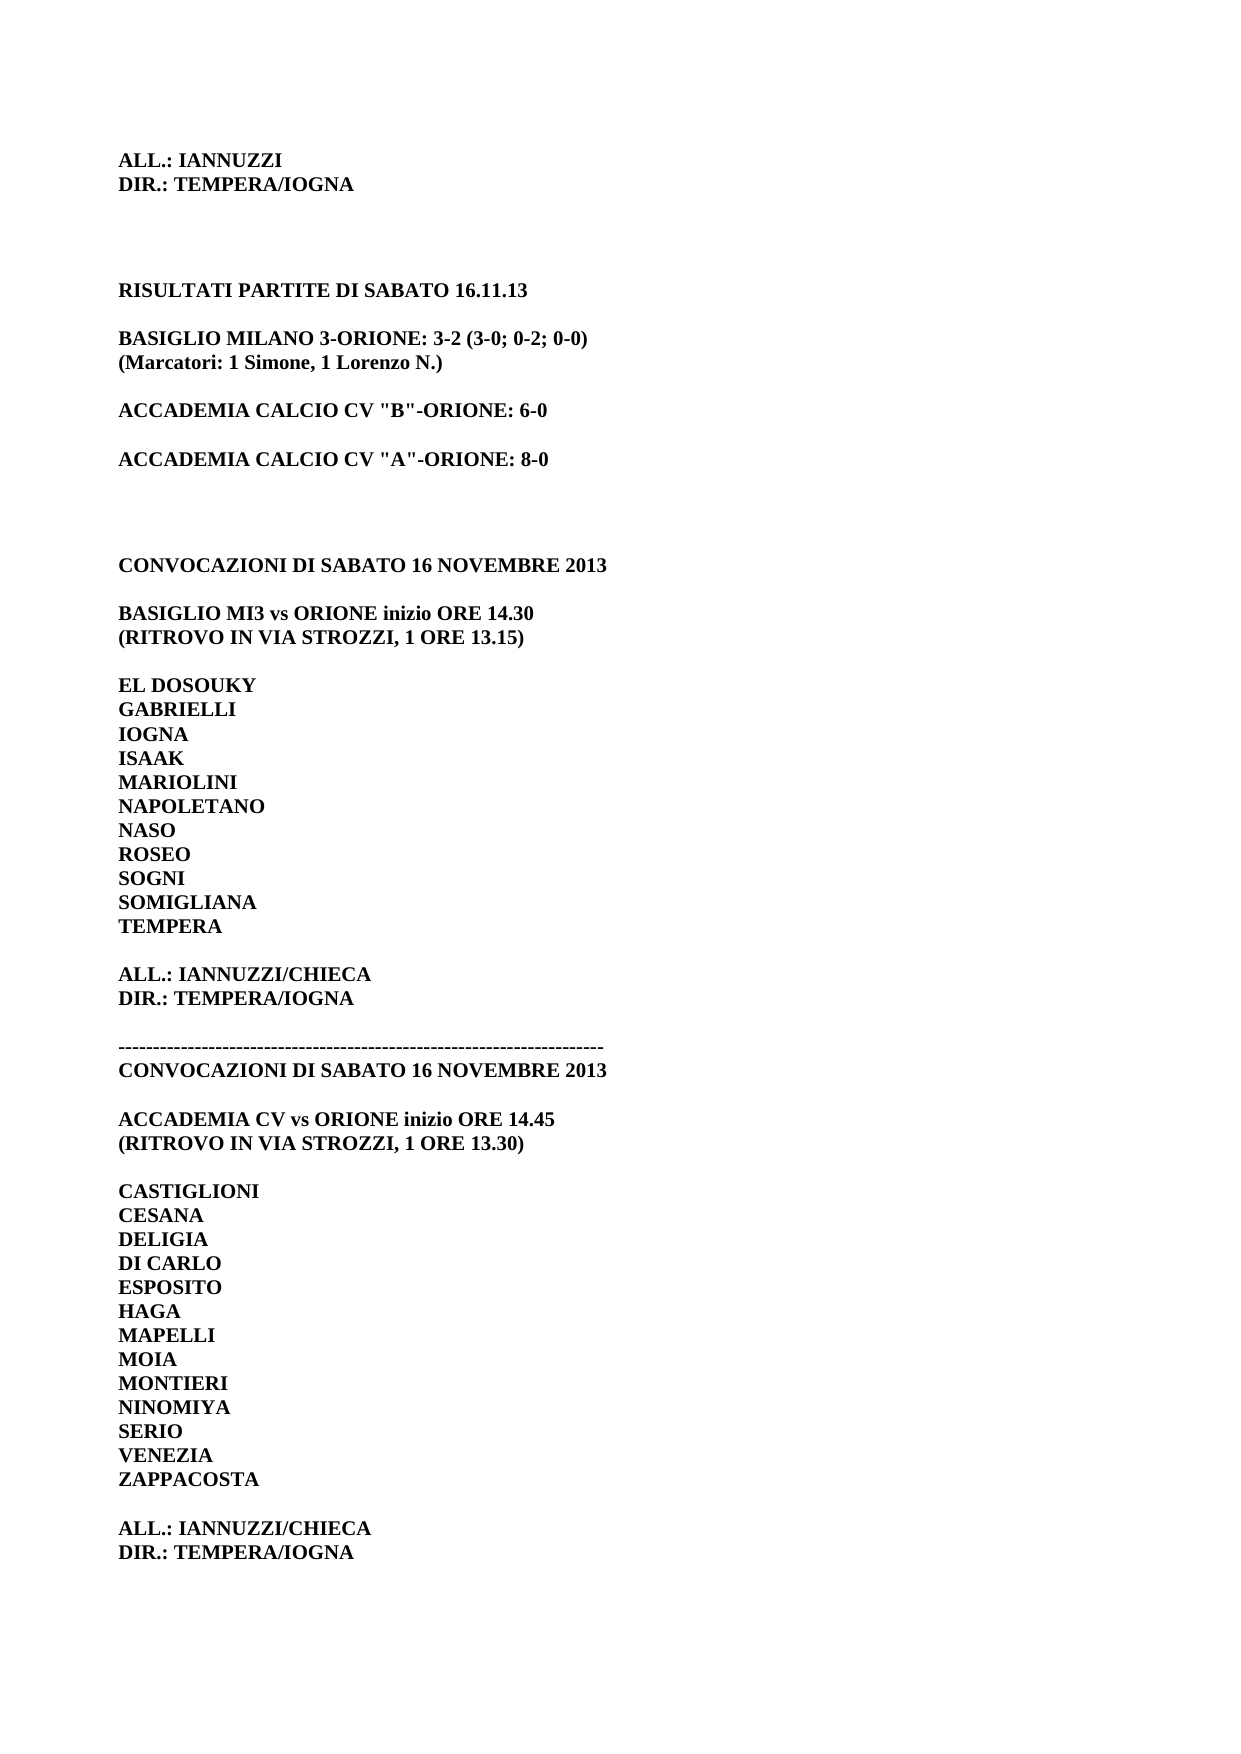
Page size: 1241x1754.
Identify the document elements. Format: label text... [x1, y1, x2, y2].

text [118, 148, 1122, 196]
text CONVOCAZIONI DI SABATO 16 NOVEMBRE 2013 BASIGLIO MI3 vs ORIONE inizio ORE 14.30 (RITROVO IN VIA STROZZI, 1 ORE 13.15) EL DOSOUKY GABRIELLI IOGNA ISAAK MARIOLINI NAPOLETANO NASO ROSEO SOGNI SOMIGLIANA TEMPERA ALL.: IANNUZZI/CHIECA DIR.: TEMPERA/IOGNA ---------------------------------------------------------------------- CONVOCAZIONI DI SABATO 16 NOVEMBRE 2013 ACCADEMIA CV vs ORIONE inizio ORE 14.45 (RITROVO IN VIA STROZZI, 1 ORE 13.30) CASTIGLIONI CESANA DELIGIA DI CARLO ESPOSITO HAGA MAPELLI MOIA MONTIERI NINOMIYA SERIO VENEZIA ZAPPACOSTA ALL.: IANNUZZI/CHIECA DIR.: TEMPERA/IOGNA [118, 553, 1122, 1564]
text RISULTATI PARTITE DI SABATO 16.11.13 BASIGLIO MILANO 3-ORIONE: 3-2 (3-0; 0-2; 0-0) (Marcatori: 1 Simone, 1 Lorenzo N.) ACCADEMIA CALCIO CV "B"-ORIONE: 6-0 ACCADEMIA CALCIO CV "A"-ORIONE: 8-0 [118, 278, 1122, 471]
